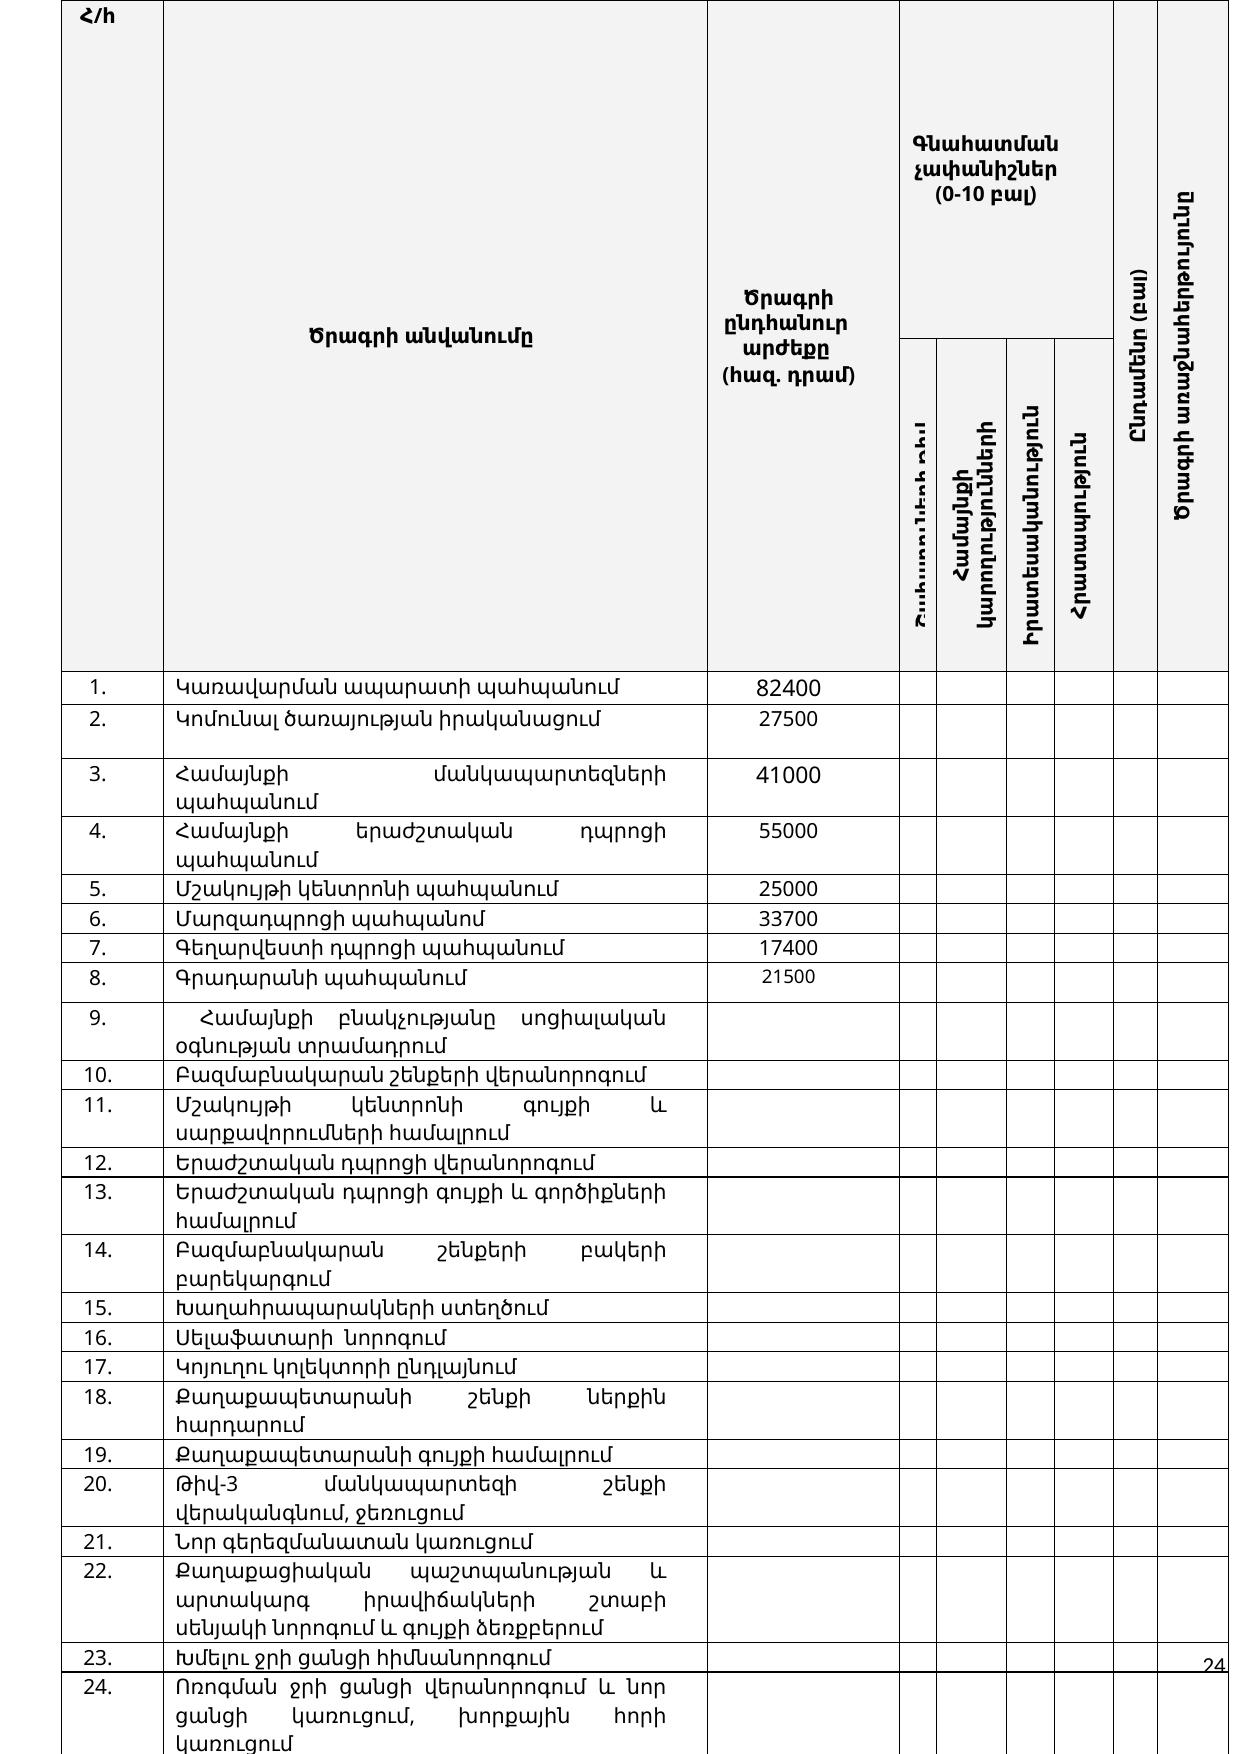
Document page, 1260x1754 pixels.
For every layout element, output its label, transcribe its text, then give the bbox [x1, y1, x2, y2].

table_cell 16. [62, 1323, 163, 1351]
table_cell [1055, 963, 1113, 1002]
table_cell [1055, 1557, 1113, 1642]
table_cell [1007, 1469, 1054, 1526]
table_cell [1007, 963, 1054, 1002]
table_cell [708, 1527, 899, 1556]
table_cell 13. [62, 1178, 163, 1234]
table_cell [1007, 904, 1054, 932]
table_cell [1158, 1352, 1228, 1381]
table_cell [900, 759, 936, 816]
table_cell [937, 1469, 1006, 1526]
table_cell [900, 1090, 936, 1147]
table_cell [708, 1293, 899, 1322]
table_cell 12. [62, 1148, 163, 1176]
table_cell Քաղաքացիական պաշտպանության և արտակարգ իրավիճակների շտաբի սենյակի նորոգում և գույքի ձեռքբերում [164, 1557, 707, 1642]
table_cell [1158, 1293, 1228, 1322]
table_cell [1114, 759, 1157, 816]
table_cell [900, 1557, 936, 1642]
table_cell [1055, 904, 1113, 932]
table_cell [1158, 1440, 1228, 1468]
table_cell Քաղաքապետարանի գույքի համալրում [164, 1440, 707, 1468]
table_cell Նոր գերեզմանատան կառուցում [164, 1527, 707, 1556]
table_cell 7. [62, 934, 163, 962]
table_cell [1007, 817, 1054, 873]
table_cell 15. [62, 1293, 163, 1322]
table_cell [937, 1178, 1006, 1234]
table_cell 82400 [708, 672, 899, 703]
table_cell [900, 705, 936, 758]
table_cell [900, 1673, 936, 1754]
table_cell [708, 1352, 899, 1381]
table_cell [1114, 934, 1157, 962]
table_cell [1055, 817, 1113, 873]
table_cell [1114, 1293, 1157, 1322]
table_cell Համայնքի բնակչությանը սոցիալական օգնության տրամադրում [164, 1003, 707, 1059]
table_cell [1007, 934, 1054, 962]
table_cell 17400 [708, 934, 899, 962]
table_header Ծրագրի ընդհանուր արժեքը (հազ. դրամ) [708, 1, 899, 671]
table_cell [1055, 1178, 1113, 1234]
table_cell [1114, 1003, 1157, 1059]
table_cell Մշակույթի կենտրոնի պահպանում [164, 875, 707, 903]
table_cell [1114, 1643, 1157, 1671]
table_cell [937, 875, 1006, 903]
table_cell [900, 963, 936, 1002]
table_header Հ/հ [62, 1, 163, 671]
table_cell 27500 [708, 705, 899, 758]
table_cell [1007, 1557, 1054, 1642]
table_cell [937, 817, 1006, 873]
table_cell [1158, 705, 1228, 758]
table_cell [900, 934, 936, 962]
table_cell [708, 1557, 899, 1642]
table_cell [937, 1382, 1006, 1439]
table_cell [1055, 1293, 1113, 1322]
table_cell [1007, 1382, 1054, 1439]
table_cell Համայնքի կարողությունների հզորացում [937, 339, 1006, 671]
table_cell [1114, 1557, 1157, 1642]
table_cell [1007, 759, 1054, 816]
table_cell [1055, 1382, 1113, 1439]
table_cell 9. [62, 1003, 163, 1059]
table_cell [708, 1090, 899, 1147]
table_cell [1055, 1469, 1113, 1526]
table_cell [708, 1178, 899, 1234]
table_cell [1114, 1178, 1157, 1234]
table_cell [1158, 1235, 1228, 1292]
table_cell [1114, 1527, 1157, 1556]
table_cell 20. [62, 1469, 163, 1526]
table_cell [1007, 1440, 1054, 1468]
table_cell [1158, 963, 1228, 1002]
table_cell [937, 1557, 1006, 1642]
table_cell [937, 759, 1006, 816]
table_cell Շահառուների թիվ [900, 339, 936, 671]
table_cell [1007, 672, 1054, 703]
table_cell 18. [62, 1382, 163, 1439]
table_cell Գրադարանի պահպանում [164, 963, 707, 1002]
table_cell [708, 1148, 899, 1176]
table_cell Բազմաբնակարան շենքերի վերանորոգում [164, 1061, 707, 1089]
table_cell [1007, 1643, 1054, 1671]
table_header Ընդամենը (բալ) [1114, 1, 1157, 671]
table_cell [1055, 875, 1113, 903]
table_cell [1007, 1352, 1054, 1381]
table_cell [1007, 705, 1054, 758]
table_cell 33700 [708, 904, 899, 932]
table_cell Երաժշտական դպրոցի գույքի և գործիքների համալրում [164, 1178, 707, 1234]
table_cell [1114, 705, 1157, 758]
table_cell [1114, 1323, 1157, 1351]
table_cell 25000 [708, 875, 899, 903]
table_cell Մարզադպրոցի պահպանոմ [164, 904, 707, 932]
table_cell [900, 1352, 936, 1381]
table_cell Կոմունալ ծառայության իրականացում [164, 705, 707, 758]
table_cell [900, 1440, 936, 1468]
table_cell [1114, 1469, 1157, 1526]
table_cell [900, 1235, 936, 1292]
table_cell [1114, 904, 1157, 932]
table_cell [1007, 1178, 1054, 1234]
table_cell [1007, 1235, 1054, 1292]
table_cell [1007, 1003, 1054, 1059]
table_cell Կոյուղու կոլեկտորի ընդլայնում [164, 1352, 707, 1381]
table_cell Խաղահրապարակների ստեղծում [164, 1293, 707, 1322]
table_cell 55000 [708, 817, 899, 873]
table_cell Մշակույթի կենտրոնի գույքի և սարքավորումների համալրում [164, 1090, 707, 1147]
table_header Ծրագրի անվանումը [164, 1, 707, 671]
table_cell [1158, 1148, 1228, 1176]
table_cell [1114, 1352, 1157, 1381]
table_cell [900, 1061, 936, 1089]
table_cell [1007, 1090, 1054, 1147]
table_cell [1158, 904, 1228, 932]
table_cell [1158, 1003, 1228, 1059]
table_cell Թիվ-3 մանկապարտեզի շենքի վերականգնում, ջեռուցում [164, 1469, 707, 1526]
table_cell 22. [62, 1557, 163, 1642]
table_cell [1055, 1673, 1113, 1754]
table_cell 8. [62, 963, 163, 1002]
table_cell Համայնքի երաժշտական դպրոցի պահպանում [164, 817, 707, 873]
table_cell [1158, 934, 1228, 962]
table_cell [937, 672, 1006, 703]
table_cell [900, 817, 936, 873]
table_cell [900, 1643, 936, 1671]
table_cell [937, 1061, 1006, 1089]
table_cell [1114, 963, 1157, 1002]
table_cell 21. [62, 1527, 163, 1556]
table_cell Բազմաբնակարան շենքերի բակերի բարեկարգում [164, 1235, 707, 1292]
table_cell [937, 1003, 1006, 1059]
table_cell [1114, 1148, 1157, 1176]
table_cell [1158, 1557, 1228, 1642]
table_cell 1. [62, 672, 163, 703]
table_cell [937, 1352, 1006, 1381]
table_cell [900, 1382, 936, 1439]
table_cell Համայնքի մանկապարտեզների պահպանում [164, 759, 707, 816]
table_cell 4. [62, 817, 163, 873]
table_cell [708, 1440, 899, 1468]
table_header Գնահատման չափանիշներ (0-10 բալ) [900, 1, 1113, 338]
table_cell Հրատապություն [1055, 339, 1113, 671]
table_cell [708, 1643, 899, 1671]
table_cell [900, 1148, 936, 1176]
table_cell [900, 875, 936, 903]
table_cell [1055, 1440, 1113, 1468]
table_cell [1158, 817, 1228, 873]
table_cell 6. [62, 904, 163, 932]
table_cell 2. [62, 705, 163, 758]
table_cell Երաժշտական դպրոցի վերանորոգում [164, 1148, 707, 1176]
table_cell [1158, 1382, 1228, 1439]
table_cell 10. [62, 1061, 163, 1089]
table_cell [900, 1293, 936, 1322]
table_cell [1055, 1527, 1113, 1556]
table_cell Խմելու ջրի ցանցի հիմնանորոգում [164, 1643, 707, 1671]
table_cell Սելաֆատարի նորոգում [164, 1323, 707, 1351]
table_cell Կառավարման ապարատի պահպանում [164, 672, 707, 703]
table_cell [937, 1673, 1006, 1754]
table_cell 41000 [708, 759, 899, 816]
table_cell [1055, 1235, 1113, 1292]
table_cell [1114, 875, 1157, 903]
table_cell 21500 [708, 963, 899, 1002]
table_cell [708, 1673, 899, 1754]
table_cell [708, 1469, 899, 1526]
table_cell [708, 1235, 899, 1292]
table_cell Քաղաքապետարանի շենքի ներքին հարդարում [164, 1382, 707, 1439]
table_cell [1055, 672, 1113, 703]
table_cell [937, 1148, 1006, 1176]
table_cell [1055, 705, 1113, 758]
table_cell [1055, 1643, 1113, 1671]
table_cell [708, 1061, 899, 1089]
table_cell 19. [62, 1440, 163, 1468]
table_cell [1055, 934, 1113, 962]
table_cell [1007, 1673, 1054, 1754]
table_cell [708, 1003, 899, 1059]
table_cell [1007, 1323, 1054, 1351]
table_header Ծրագրի առաջնահերթույունը [1158, 1, 1228, 671]
table_cell [900, 1527, 936, 1556]
table_cell [1055, 1090, 1113, 1147]
table_cell [900, 1178, 936, 1234]
table_cell Իրատեսականություն [1007, 339, 1054, 671]
table_cell [1055, 1061, 1113, 1089]
table_cell [1055, 1352, 1113, 1381]
table_cell [937, 1293, 1006, 1322]
table_cell [900, 1469, 936, 1526]
table_cell [1114, 817, 1157, 873]
table_cell 23. [62, 1643, 163, 1671]
table_cell [900, 1323, 936, 1351]
table_cell [937, 1090, 1006, 1147]
table_cell [1158, 1469, 1228, 1526]
table_cell [1158, 875, 1228, 903]
table_cell [937, 1323, 1006, 1351]
table_cell [1007, 875, 1054, 903]
table_cell [937, 963, 1006, 1002]
table_cell 24. [62, 1673, 163, 1754]
table_cell [1055, 1323, 1113, 1351]
table_cell [900, 904, 936, 932]
table_cell Ոռոգման ջրի ցանցի վերանորոգում և նոր ցանցի կառուցում, խորքային հորի կառուցում [164, 1673, 707, 1754]
table_cell [1055, 759, 1113, 816]
table_cell [1114, 1382, 1157, 1439]
table_cell [1158, 672, 1228, 703]
table_cell [708, 1382, 899, 1439]
table_cell [1114, 672, 1157, 703]
table_cell 11. [62, 1090, 163, 1147]
table_cell [937, 1527, 1006, 1556]
table_cell [937, 1643, 1006, 1671]
table_cell 17. [62, 1352, 163, 1381]
table_cell [1158, 1673, 1228, 1754]
table_cell [937, 934, 1006, 962]
table_cell 14. [62, 1235, 163, 1292]
table_cell [900, 672, 936, 703]
table_cell [1158, 1643, 1228, 1671]
table_cell [1114, 1090, 1157, 1147]
table_cell [1158, 1090, 1228, 1147]
table_cell [1007, 1293, 1054, 1322]
table_cell [1007, 1148, 1054, 1176]
table_cell [708, 1323, 899, 1351]
table_cell [937, 705, 1006, 758]
table_cell [937, 904, 1006, 932]
table_cell [1158, 759, 1228, 816]
table_cell [1158, 1527, 1228, 1556]
table_cell [1114, 1673, 1157, 1754]
table_cell [1114, 1061, 1157, 1089]
table_cell 5. [62, 875, 163, 903]
table_cell [1114, 1440, 1157, 1468]
table_cell [1007, 1527, 1054, 1556]
table_cell [1055, 1148, 1113, 1176]
table_cell [1114, 1235, 1157, 1292]
table_cell Գեղարվեստի դպրոցի պահպանում [164, 934, 707, 962]
table_cell [1055, 1003, 1113, 1059]
table_cell [900, 1003, 936, 1059]
table_cell 3. [62, 759, 163, 816]
table_cell [1158, 1323, 1228, 1351]
table_cell [937, 1440, 1006, 1468]
table_cell [1007, 1061, 1054, 1089]
table_cell [937, 1235, 1006, 1292]
table_cell [1158, 1178, 1228, 1234]
table_cell [1158, 1061, 1228, 1089]
